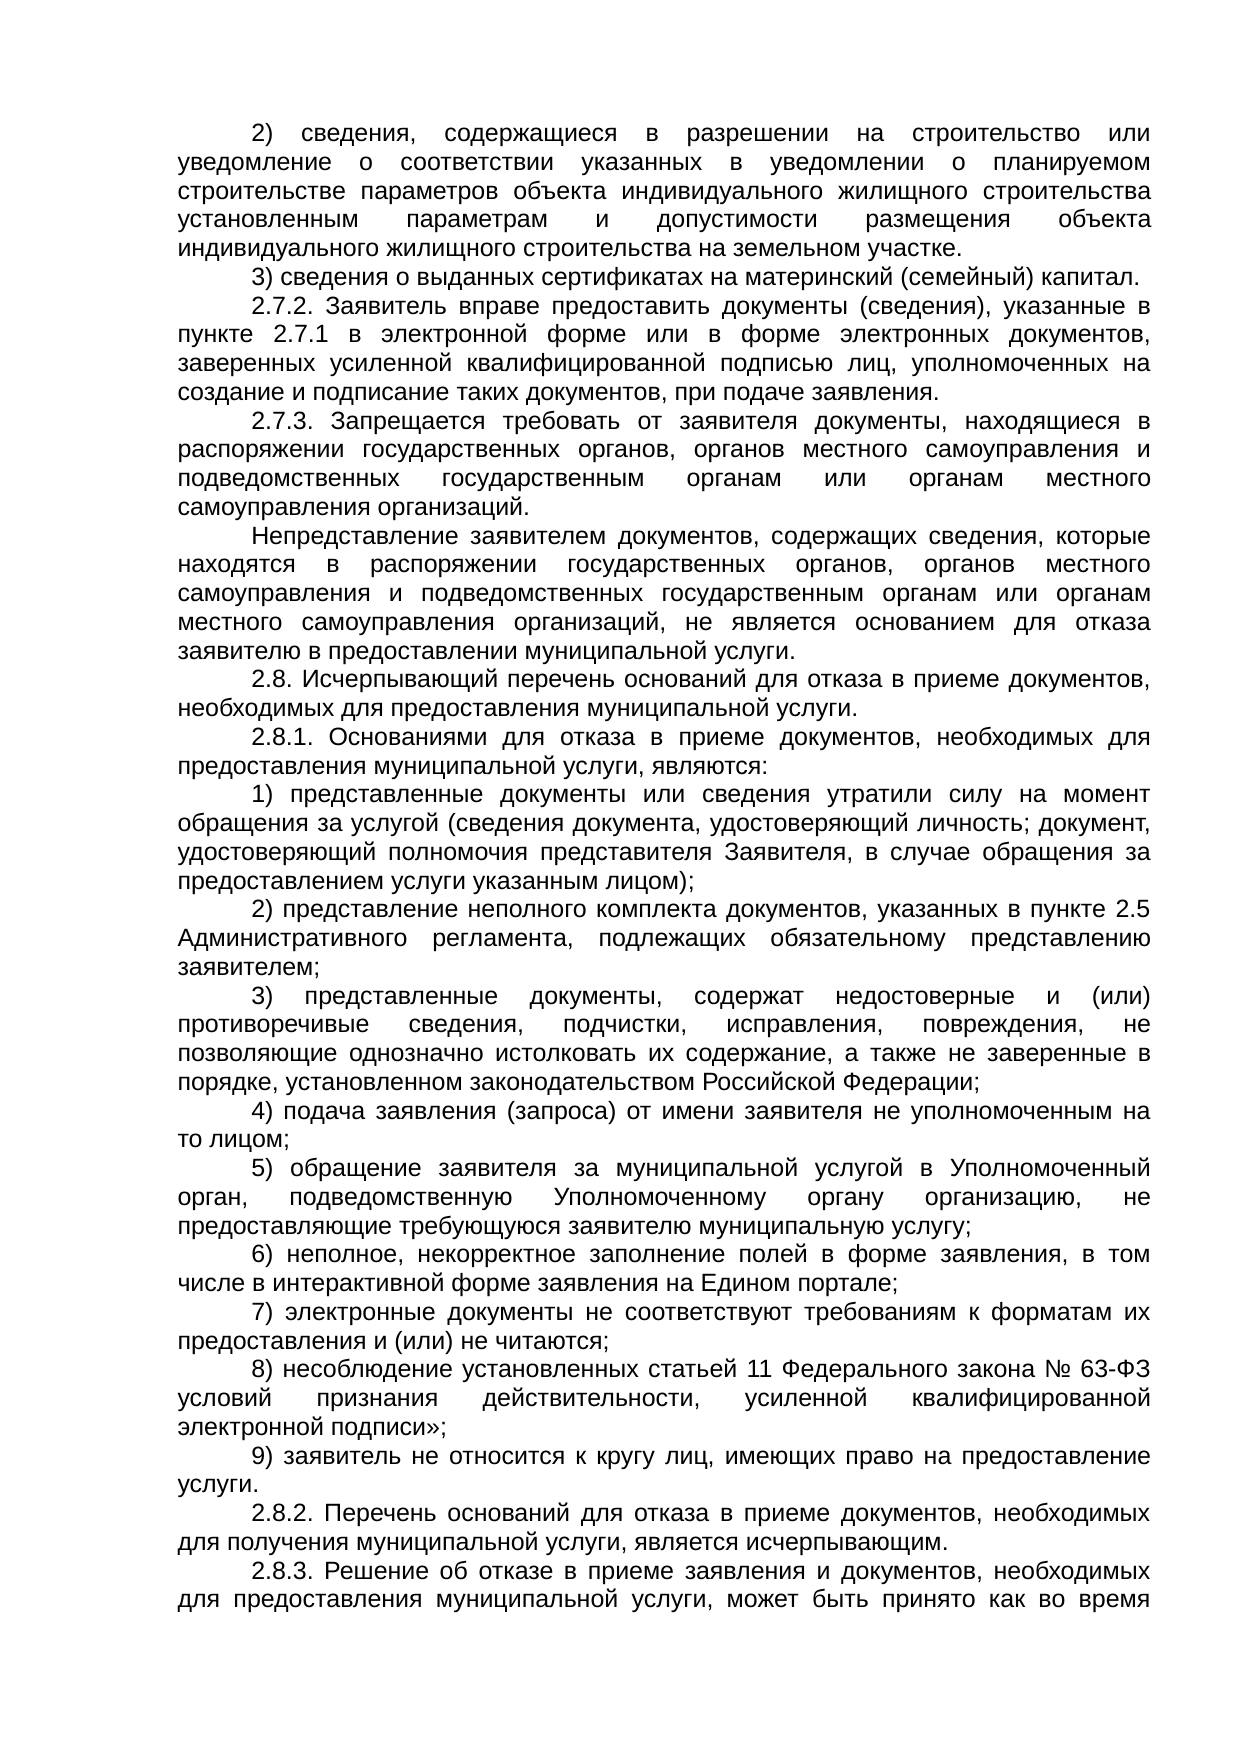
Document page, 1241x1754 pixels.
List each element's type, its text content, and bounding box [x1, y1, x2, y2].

text 2.7.3. Запрещается требовать от заявителя документы, находящиеся в распоряжении государственных органов, органов местного самоуправления и подведомственных государственным органам или органам местного самоуправления организаций. [177, 406, 1152, 521]
text 2.8.1. Основаниями для отказа в приеме документов, необходимых для предоставления муниципальной услуги, являются: [177, 722, 1152, 779]
text 3) представленные документы, содержат недостоверные и (или) противоречивые сведения, подчистки, исправления, повреждения, не позволяющие однозначно истолковать их содержание, а также не заверенные в порядке, установленном законодательством Российской Федерации; [177, 981, 1152, 1096]
text Непредставление заявителем документов, содержащих сведения, которые находятся в распоряжении государственных органов, органов местного самоуправления и подведомственных государственным органам или органам местного самоуправления организаций, не является основанием для отказа заявителю в предоставлении муниципальной услуги. [177, 521, 1152, 664]
text 4) подача заявления (запроса) от имени заявителя не уполномоченным на то лицом; [177, 1096, 1152, 1153]
text 7) электронные документы не соответствуют требованиям к форматам их предоставления и (или) не читаются; [177, 1297, 1152, 1354]
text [177, 1556, 1152, 1613]
text 2.7.2. Заявитель вправе предоставить документы (сведения), указанные в пункте 2.7.1 в электронной форме или в форме электронных документов, заверенных усиленной квалифицированной подписью лиц, уполномоченных на создание и подписание таких документов, при подаче заявления. [177, 291, 1152, 406]
text 2) представление неполного комплекта документов, указанных в пункте 2.5 Административного регламента, подлежащих обязательному представлению заявителем; [177, 894, 1152, 981]
text 2.8.2. Перечень оснований для отказа в приеме документов, необходимых для получения муниципальной услуги, является исчерпывающим. [177, 1498, 1152, 1556]
text 3) сведения о выданных сертификатах на материнский (семейный) капитал. [177, 262, 1152, 291]
text 6) неполное, некорректное заполнение полей в форме заявления, в том числе в интерактивной форме заявления на Едином портале; [177, 1239, 1152, 1297]
text 2.8. Исчерпывающий перечень оснований для отказа в приеме документов, необходимых для предоставления муниципальной услуги. [177, 664, 1152, 722]
text 2) сведения, содержащиеся в разрешении на строительство или уведомление о соответствии указанных в уведомлении о планируемом строительстве параметров объекта индивидуального жилищного строительства установленным параметрам и допустимости размещения объекта индивидуального жилищного строительства на земельном участке. [177, 118, 1152, 262]
text 8) несоблюдение установленных статьей 11 Федерального закона № 63-ФЗ условий признания действительности, усиленной квалифицированной электронной подписи»; [177, 1354, 1152, 1441]
text 9) заявитель не относится к кругу лиц, имеющих право на предоставление услуги. [177, 1441, 1152, 1498]
text 5) обращение заявителя за муниципальной услугой в Уполномоченный орган, подведомственную Уполномоченному органу организацию, не предоставляющие требующуюся заявителю муниципальную услугу; [177, 1153, 1152, 1239]
text 1) представленные документы или сведения утратили силу на момент обращения за услугой (сведения документа, удостоверяющий личность; документ, удостоверяющий полномочия представителя Заявителя, в случае обращения за предоставлением услуги указанным лицом); [177, 779, 1152, 894]
